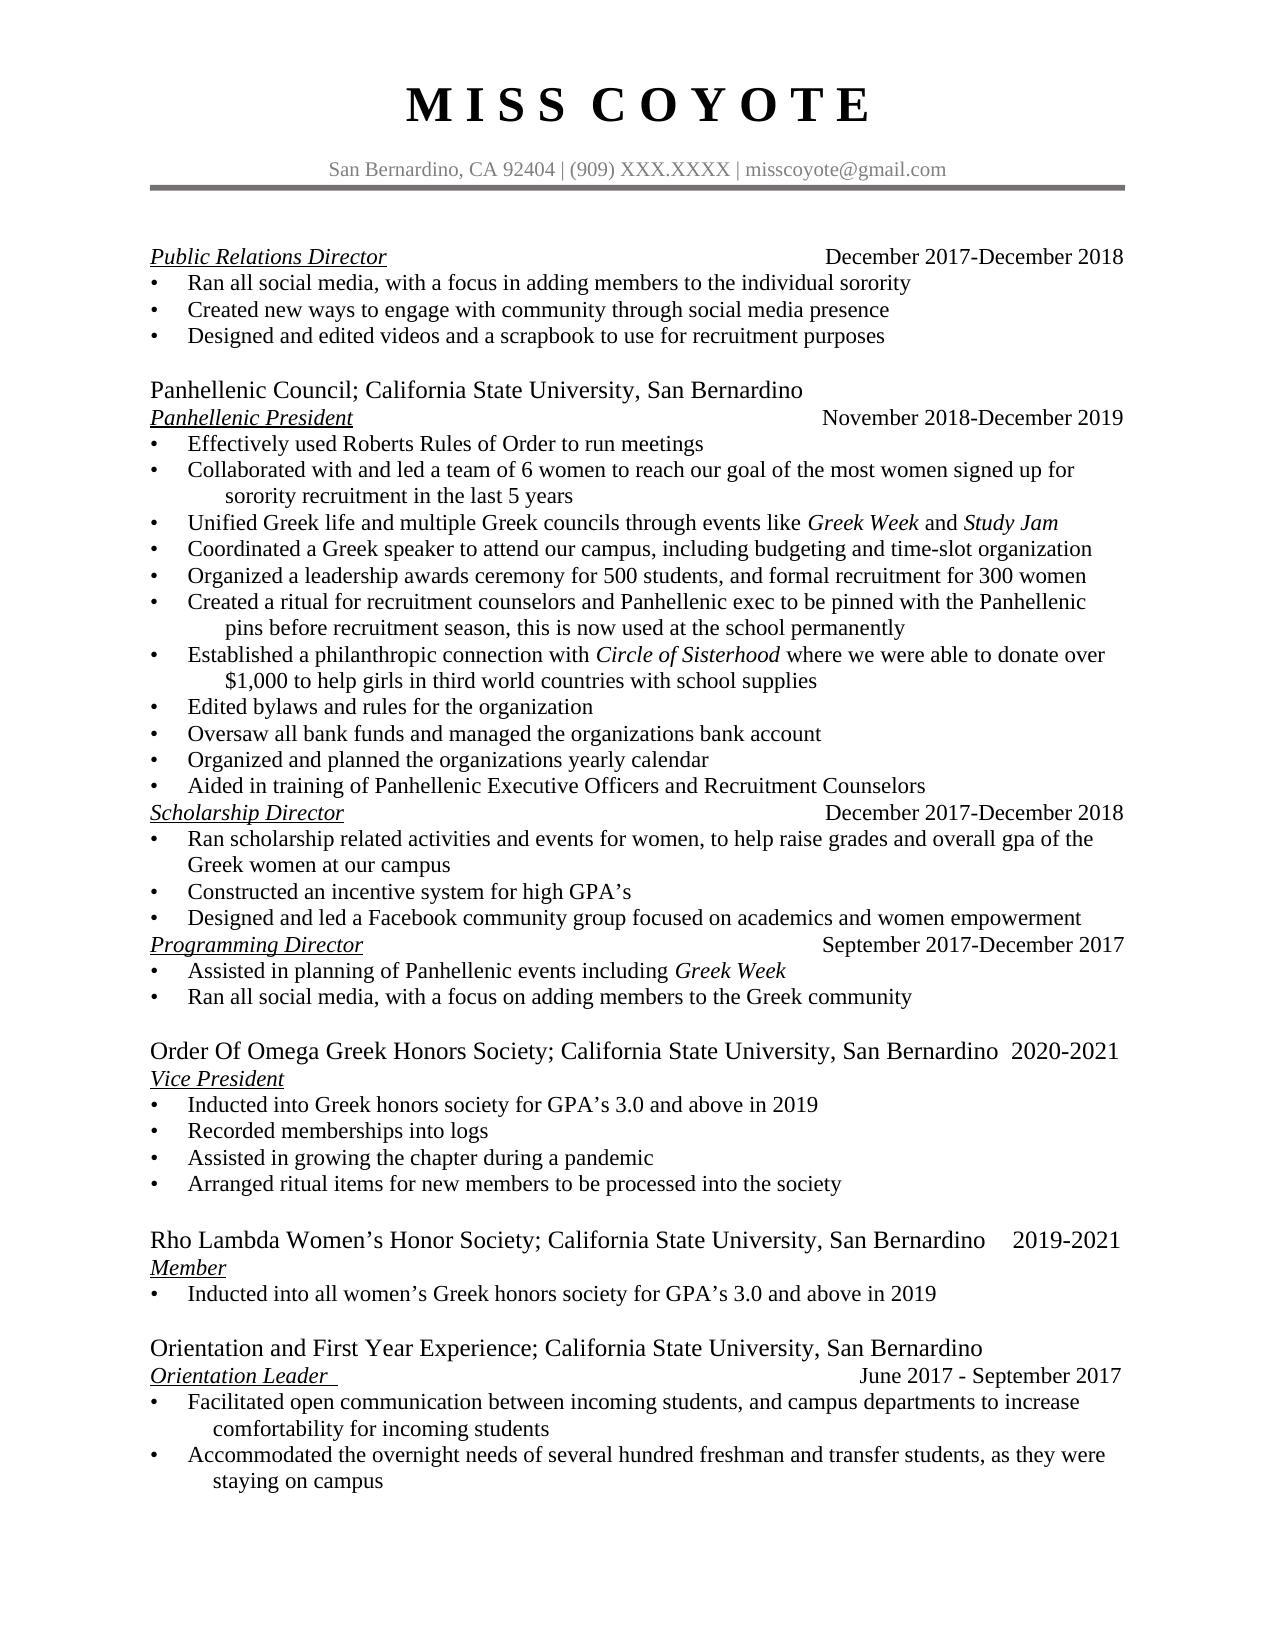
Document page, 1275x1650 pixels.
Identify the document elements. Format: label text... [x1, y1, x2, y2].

list Assisted in growing the chapter during a pandemic [150, 1144, 1125, 1170]
text staying on campus [150, 1467, 1125, 1494]
list Ran all social media, with a focus on adding members to the Greek community [150, 983, 1125, 1010]
text Order Of Omega Greek Honors Society; California State University, San Bernardino 2020-2021 [150, 1036, 1125, 1065]
list Unified Greek life and multiple Greek councils through events like Greek Week and Study Jam [150, 509, 1125, 535]
text Programming Director September 2017-December 2017 [150, 931, 1125, 957]
text Orientation Leader June 2017 - September 2017 [150, 1362, 1125, 1388]
list Oversaw all bank funds and managed the organizations bank account [150, 720, 1125, 746]
text Panhellenic President November 2018-December 2019 [150, 403, 1125, 430]
list Facilitated open communication between incoming students, and campus departments to increase [150, 1388, 1125, 1414]
list Designed and led a Facebook community group focused on academics and women empowerment [150, 904, 1125, 931]
list Effectively used Roberts Rules of Order to run meetings [150, 430, 1125, 456]
list Created new ways to engage with community through social media presence [150, 296, 1125, 322]
list Established a philanthropic connection with Circle of Sisterhood where we were able to donate over $1,000 to help girls in third world countries with school supplies [150, 641, 1125, 693]
list Organized and planned the organizations yearly calendar [150, 746, 1125, 772]
text Panhellenic Council; California State University, San Bernardino [150, 375, 1125, 403]
text Public Relations Director December 2017-December 2018 [150, 243, 1125, 269]
list Ran all social media, with a focus in adding members to the individual sorority [150, 269, 1125, 296]
text Orientation and First Year Experience; California State University, San Bernardino [150, 1333, 1125, 1362]
text Rho Lambda Women’s Honor Society; California State University, San Bernardino 2019-2021 [150, 1225, 1125, 1254]
list Designed and edited videos and a scrapbook to use for recruitment purposes [150, 322, 1125, 348]
list Assisted in planning of Panhellenic events including Greek Week [150, 957, 1125, 983]
text Vice President [150, 1065, 1125, 1091]
text comfortability for incoming students [150, 1414, 1125, 1441]
text Member [150, 1254, 1125, 1280]
list Ran scholarship related activities and events for women, to help raise grades and overall gpa of the Greek women at our campus [150, 825, 1125, 878]
list Created a ritual for recruitment counselors and Panhellenic exec to be pinned with the Panhellenic pins before recruitment season, this is now used at the school permanently [150, 588, 1125, 641]
text Scholarship Director December 2017-December 2018 [150, 799, 1125, 825]
list Collaborated with and led a team of 6 women to reach our goal of the most women signed up for sorority recruitment in the last 5 years [150, 456, 1125, 509]
list Inducted into all women’s Greek honors society for GPA’s 3.0 and above in 2019 [150, 1280, 1125, 1307]
list Constructed an incentive system for high GPA’s [150, 878, 1125, 904]
list Recorded memberships into logs [150, 1117, 1125, 1144]
list Accommodated the overnight needs of several hundred freshman and transfer students, as they were [150, 1441, 1125, 1467]
list Inducted into Greek honors society for GPA’s 3.0 and above in 2019 [150, 1091, 1125, 1117]
list Edited bylaws and rules for the organization [150, 693, 1125, 720]
list Organized a leadership awards ceremony for 500 students, and formal recruitment for 300 women [150, 562, 1125, 588]
list Coordinated a Greek speaker to attend our campus, including budgeting and time-slot organization [150, 535, 1125, 562]
list Aided in training of Panhellenic Executive Officers and Recruitment Counselors [150, 772, 1125, 799]
list Arranged ritual items for new members to be processed into the society [150, 1170, 1125, 1197]
